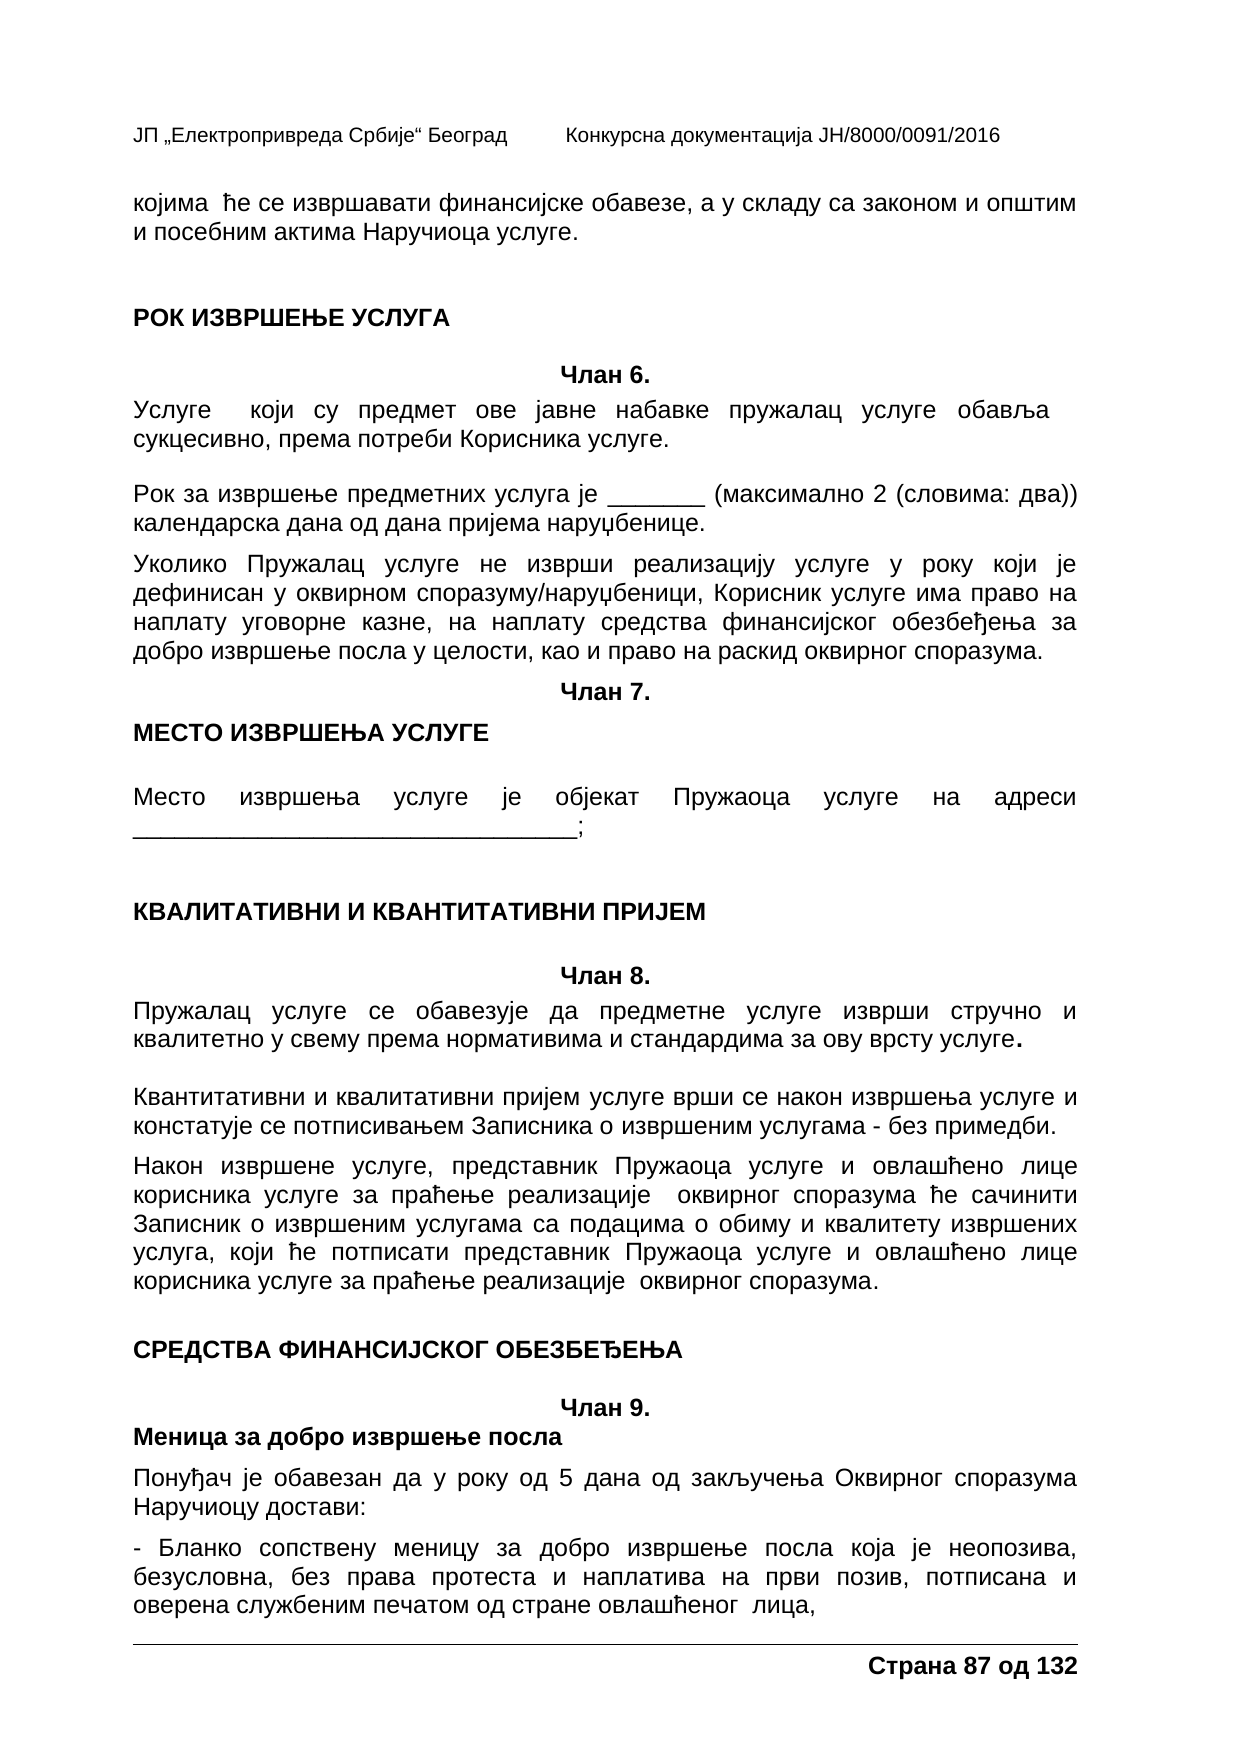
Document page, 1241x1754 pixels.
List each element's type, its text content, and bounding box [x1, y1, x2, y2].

text Након извршене услуге, представник Пружаоца услуге и овлашћено лицe корисника услуге за праћење реализације оквирног споразума ће сачинити Записник о извршеним услугама са подацима о обиму и квалитету извршених услуга, који ће потписати представник Пружаоца услуге и овлашћено лицe корисника услуге за праћење реализације оквирног споразума. [133, 1152, 1078, 1294]
text МЕСТО ИЗВРШЕЊА УСЛУГЕ [133, 718, 1078, 747]
text Квантитативни и квалитативни пријем услуге врши се након извршења услуге и констатује се потписивањем Записника о извршеним услугама - без примедби. [133, 1082, 1078, 1139]
text Члан 9. [133, 1393, 1078, 1422]
text Меница за добро извршење посла [133, 1422, 1078, 1450]
text Члан 8. [133, 961, 1078, 989]
text Рок за извршење предметних услуга је _______ (максимално 2 (словима: два)) календарска дана од дана пријема наруџбенице. [133, 479, 1078, 537]
text Члан 6. [133, 361, 1078, 389]
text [133, 188, 1078, 246]
text Понуђач је обавезан да у року од 5 дана од закључења Оквирног споразума Наручиоцу достави: [133, 1463, 1078, 1520]
text КВАЛИТАТИВНИ И КВАНТИТАТИВНИ ПРИЈЕМ [133, 897, 1078, 926]
text Пружалац услуге се обавезује да предметне услуге изврши стручно и квалитетно у свему према нормативима и стандардима за ову врсту услуге. [133, 996, 1078, 1053]
text Место извршења услуге је објекат Пружаоца услуге на адреси ________________________________; [133, 782, 1078, 839]
text - Бланко сопствену меницу за добро извршење посла која је неопозива, безусловна, без права протеста и наплатива на први позив, потписана и оверена службеним печатом од стране овлашћеног лица, [133, 1533, 1078, 1619]
text Члан 7. [133, 677, 1078, 706]
text Уколико Пружалац услуге не изврши реализацију услуге у року који је дефинисан у оквирном споразуму/наруџбеници, Корисник услуге има право на наплату уговорне казне, на наплату средства финансијског обезбеђења за добро извршење посла у целости, као и право на раскид оквирног споразума. [133, 549, 1078, 664]
text Услуге који су предмет ове јавне набавке пружалац услуге обавља сукцесивно, према потреби Корисника услуге. [133, 396, 1049, 453]
text СРЕДСТВА ФИНАНСИЈСКОГ ОБЕЗБЕЂЕЊА [133, 1335, 1078, 1364]
text РОК ИЗВРШЕЊЕ УСЛУГА [133, 303, 1078, 332]
